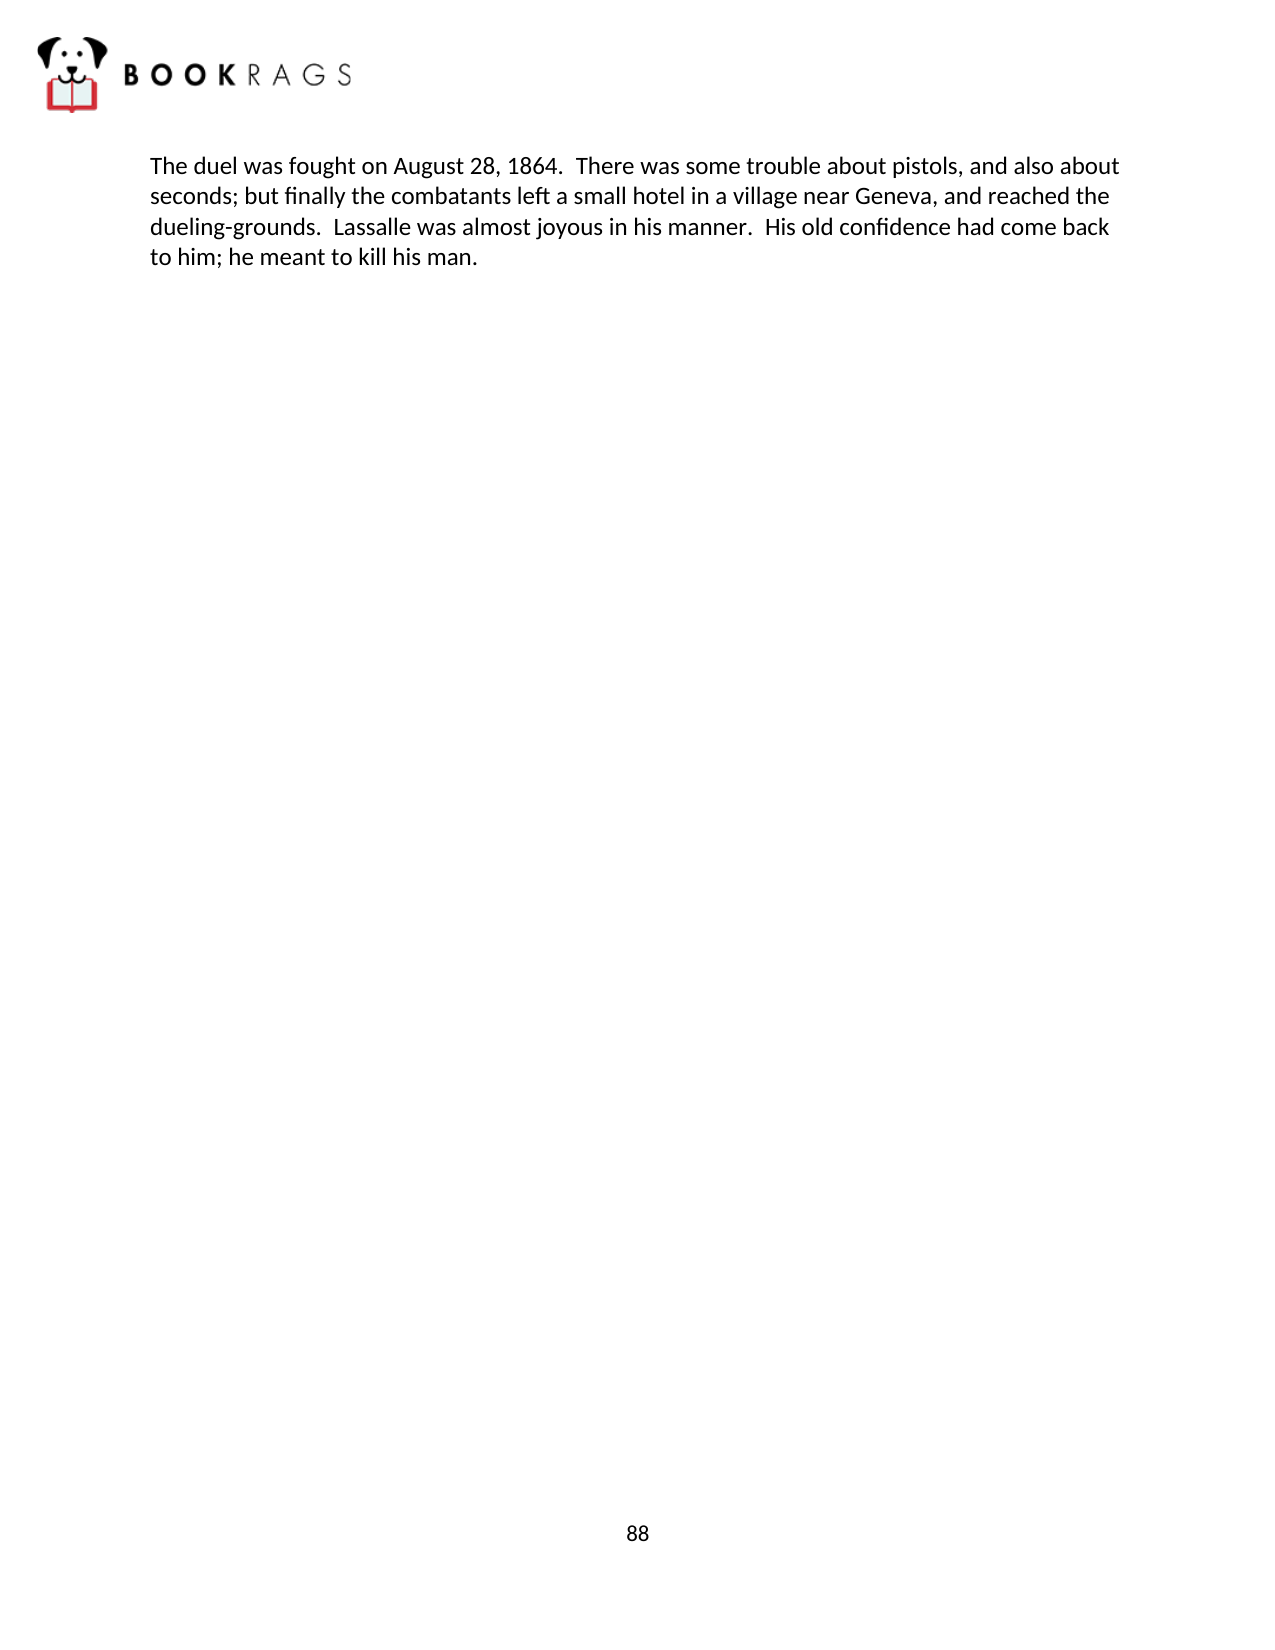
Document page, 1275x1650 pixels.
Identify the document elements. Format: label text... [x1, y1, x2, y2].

text The duel was fought on August 28, 1864. There was some trouble about pistols, and also about seconds; but finally the combatants left a small hotel in a village near Geneva, and reached the dueling-grounds. Lassalle was almost joyous in his manner. His old confidence had come back to him; he meant to kill his man. [150, 150, 1125, 272]
picture [37, 37, 351, 113]
